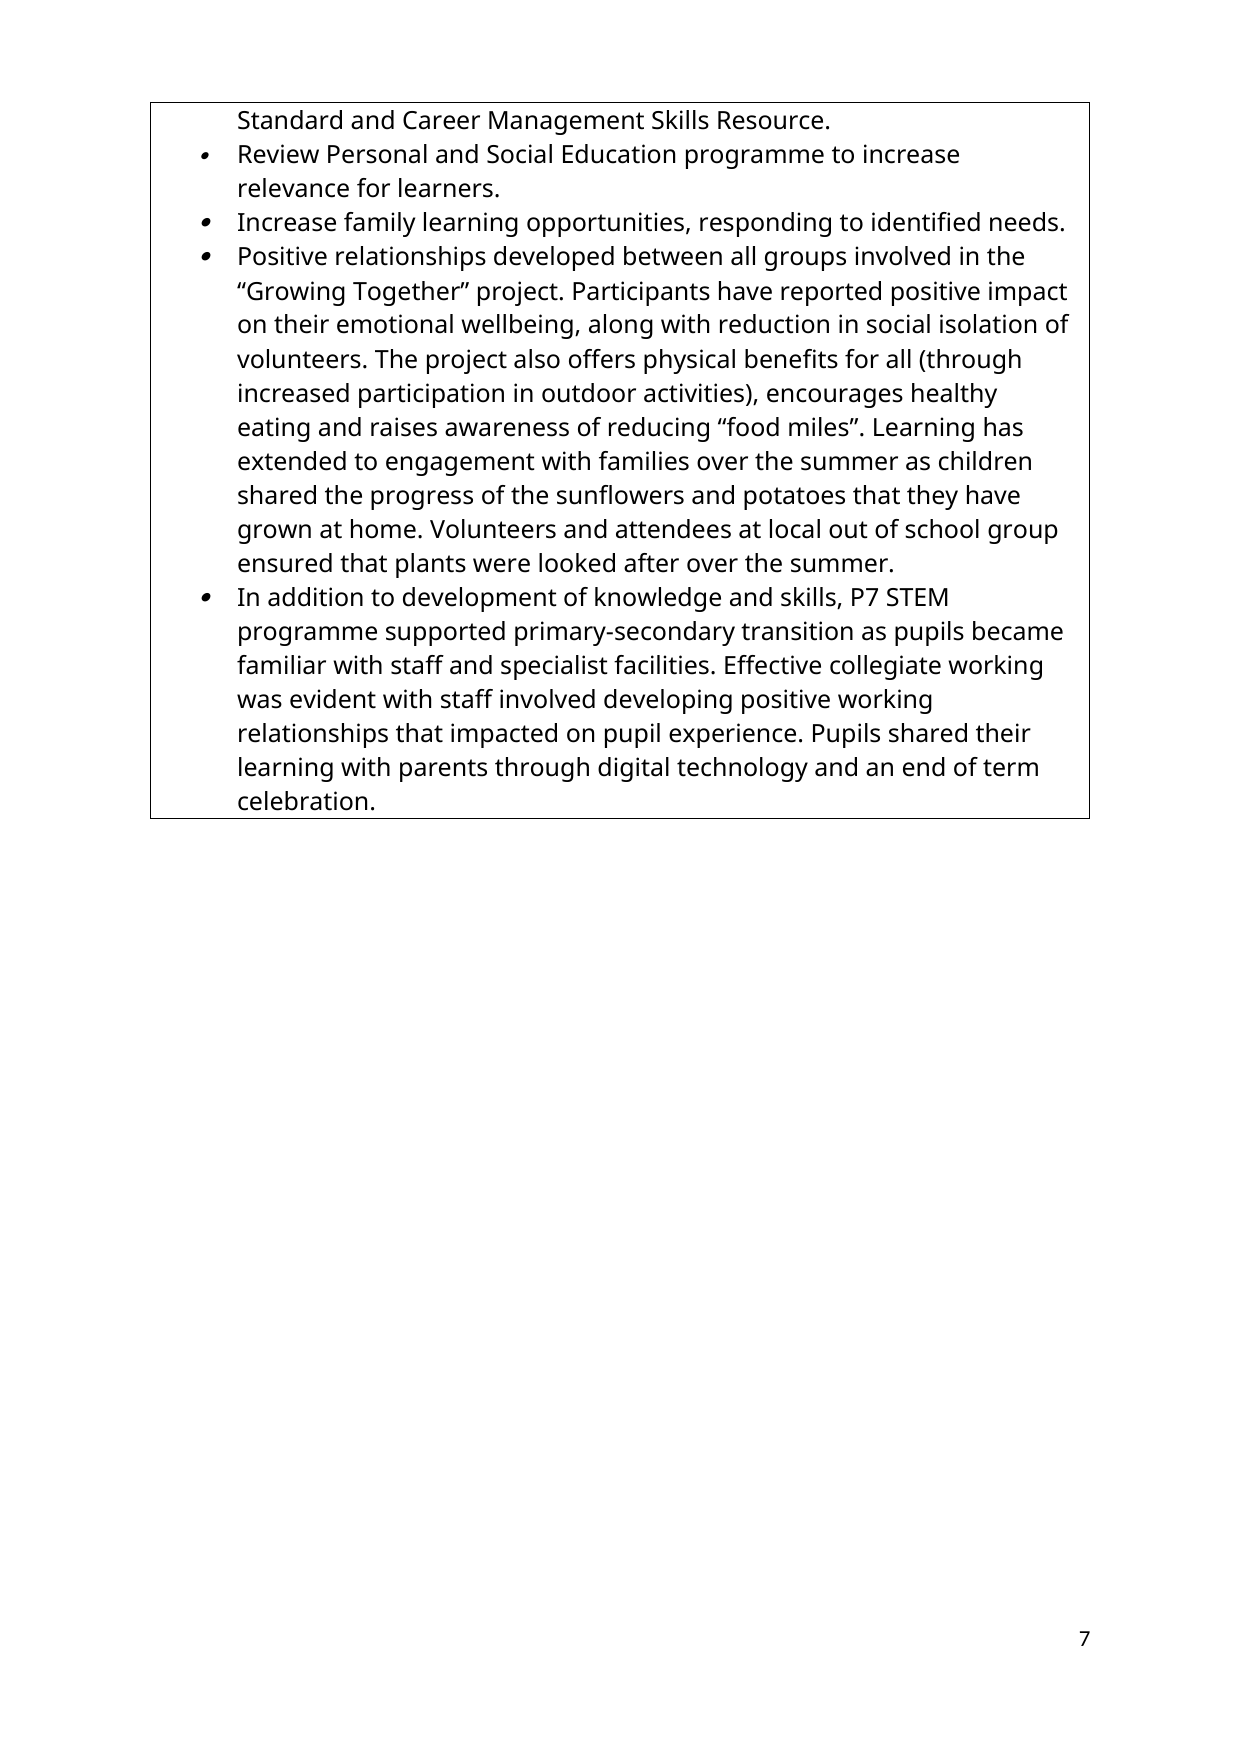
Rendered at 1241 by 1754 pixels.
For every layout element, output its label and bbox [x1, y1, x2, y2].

table_header [151, 103, 1089, 818]
